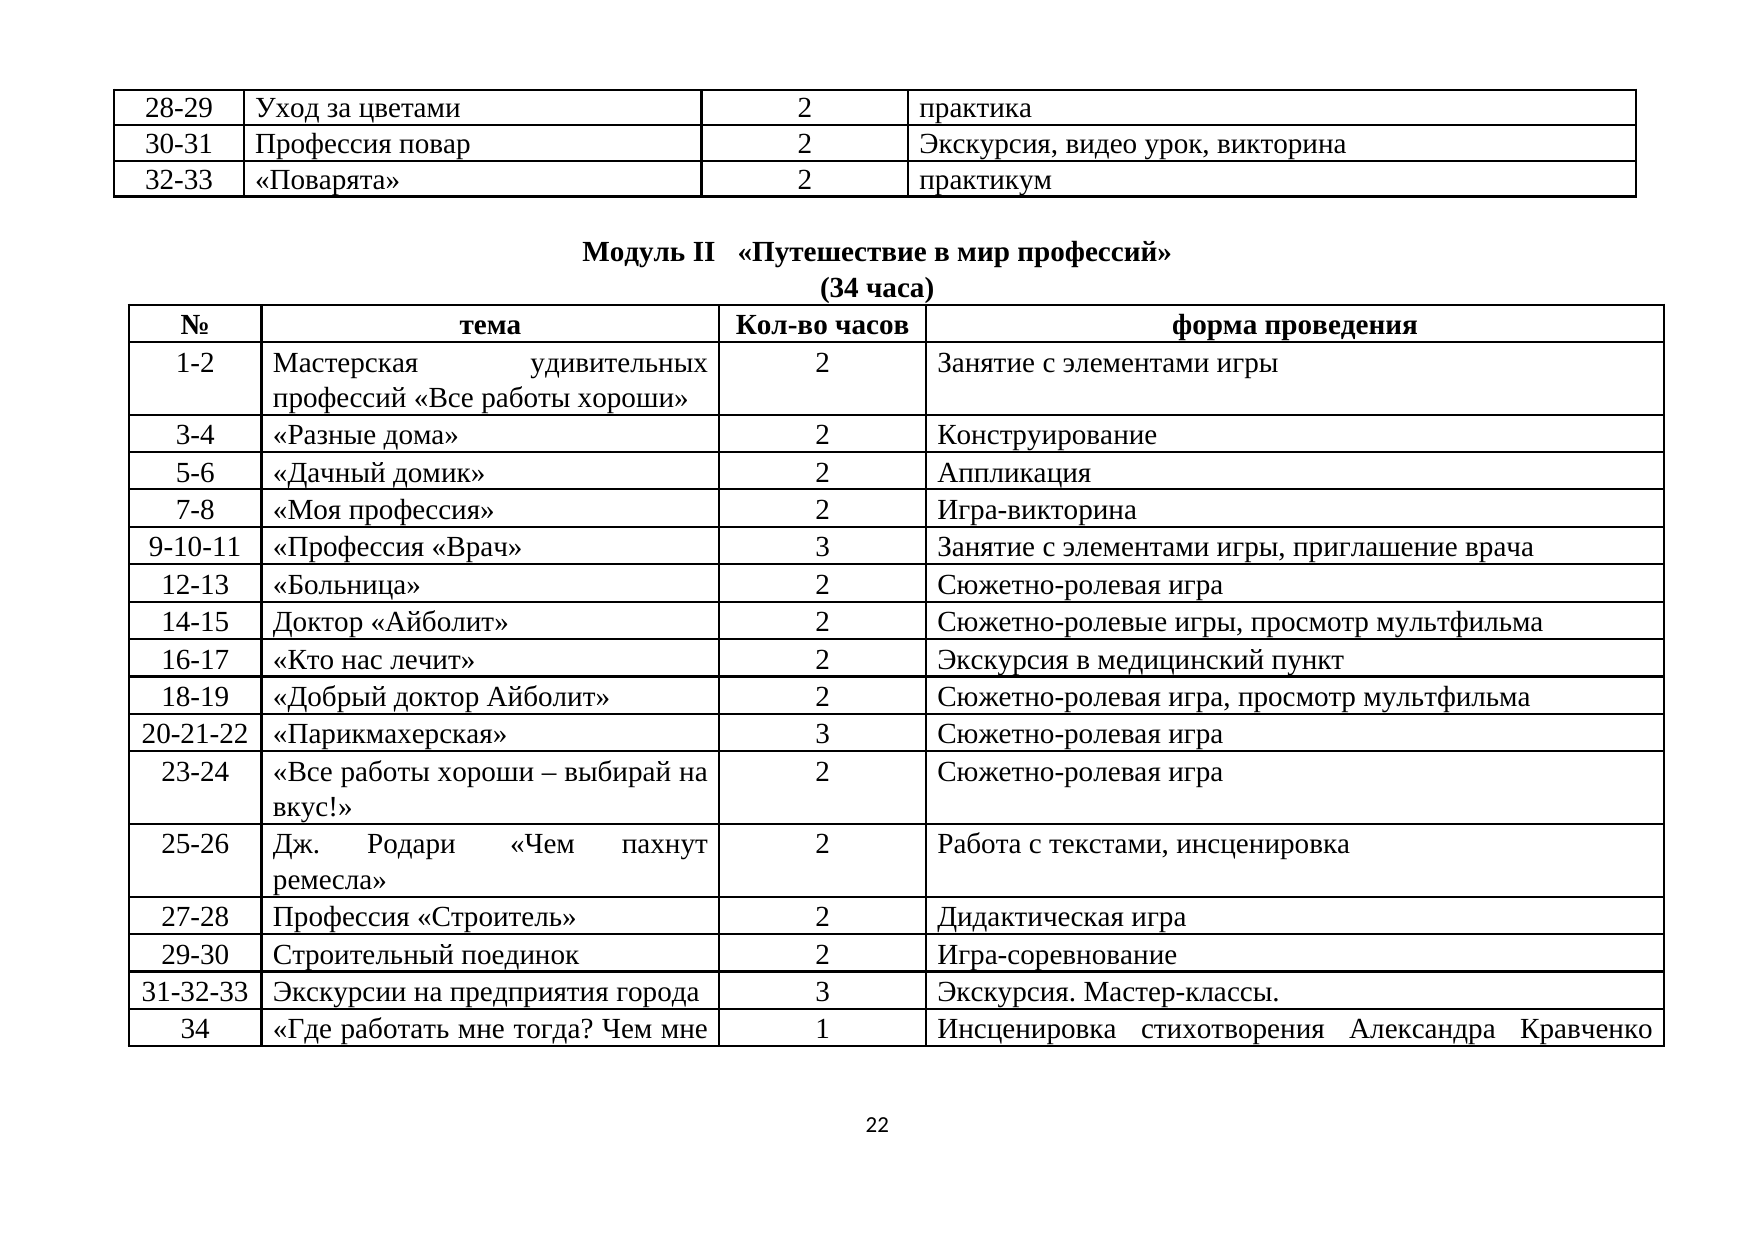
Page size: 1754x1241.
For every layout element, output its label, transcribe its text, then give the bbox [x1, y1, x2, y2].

table_cell Игра-викторина [927, 490, 1663, 526]
table_cell Дидактическая игра [927, 898, 1663, 933]
table_cell 27-28 [130, 898, 260, 933]
table_cell Дж. Родари «Чем пахнут ремесла» [263, 825, 718, 896]
table_cell Мастерская удивительных профессий «Все работы хороши» [263, 343, 718, 413]
table_cell «Парикмахерская» [263, 715, 718, 750]
table_cell 2 [703, 91, 907, 124]
table_cell Экскурсии на предприятия города [263, 973, 718, 1008]
table_cell 31-32-33 [130, 973, 260, 1008]
table_cell 3-4 [130, 416, 260, 451]
table_cell Уход за цветами [245, 91, 700, 124]
table_cell 2 [703, 162, 907, 195]
table_cell 30-31 [115, 126, 243, 160]
table_cell 32-33 [115, 162, 243, 195]
table_cell Занятие с элементами игры, приглашение врача [927, 528, 1663, 563]
table_cell Сюжетно-ролевая игра, просмотр мультфильма [927, 678, 1663, 713]
table_cell Аппликация [927, 453, 1663, 488]
table_header Кол-во часов [720, 306, 925, 341]
table_cell 7-8 [130, 490, 260, 526]
table_header № [130, 306, 260, 341]
table_header форма проведения [927, 306, 1663, 341]
table_cell «Все работы хороши – выбирай на вкус!» [263, 752, 718, 823]
table_cell 2 [720, 825, 925, 896]
table_cell 2 [703, 126, 907, 160]
table_cell 20-21-22 [130, 715, 260, 750]
table_cell 29-30 [130, 935, 260, 970]
table_cell 28-29 [115, 91, 243, 124]
table_cell Экскурсия. Мастер-классы. [927, 973, 1663, 1008]
table_cell 2 [720, 343, 925, 413]
table_cell Занятие с элементами игры [927, 343, 1663, 413]
table_cell Доктор «Айболит» [263, 603, 718, 638]
table_cell 1 [720, 1010, 925, 1045]
table_cell 9-10-11 [130, 528, 260, 563]
table_cell Экскурсия, видео урок, викторина [909, 126, 1635, 160]
table_cell «Моя профессия» [263, 490, 718, 526]
table_cell 2 [720, 898, 925, 933]
table_cell Профессия «Строитель» [263, 898, 718, 933]
table_cell Конструирование [927, 416, 1663, 451]
text Модуль II «Путешествие в мир профессий» [118, 233, 1636, 268]
table_cell «Добрый доктор Айболит» [263, 678, 718, 713]
table_cell практикум [909, 162, 1635, 195]
table_cell «Профессия «Врач» [263, 528, 718, 563]
table_cell 25-26 [130, 825, 260, 896]
table_cell 3 [720, 715, 925, 750]
table_cell 3 [720, 528, 925, 563]
table_cell 2 [720, 603, 925, 638]
table_cell 34 [130, 1010, 260, 1045]
table_cell «Разные дома» [263, 416, 718, 451]
table_cell 3 [720, 973, 925, 1008]
table_cell 1-2 [130, 343, 260, 413]
table_cell Строительный поединок [263, 935, 718, 970]
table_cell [263, 1010, 718, 1045]
table_header тема [263, 306, 718, 341]
table_cell 2 [720, 935, 925, 970]
table_cell Сюжетно-ролевая игра [927, 565, 1663, 601]
table_cell 2 [720, 640, 925, 675]
table_cell «Больница» [263, 565, 718, 601]
table_cell Игра-соревнование [927, 935, 1663, 970]
table_cell 14-15 [130, 603, 260, 638]
table_cell 2 [720, 752, 925, 823]
table_cell 23-24 [130, 752, 260, 823]
table_cell 2 [720, 678, 925, 713]
table_cell 12-13 [130, 565, 260, 601]
table_cell 2 [720, 453, 925, 488]
text (34 часа) [118, 268, 1636, 303]
table_cell 2 [720, 416, 925, 451]
table_cell 2 [720, 490, 925, 526]
table_cell 16-17 [130, 640, 260, 675]
table_cell 18-19 [130, 678, 260, 713]
table_cell Экскурсия в медицинский пункт [927, 640, 1663, 675]
table_cell практика [909, 91, 1635, 124]
table_cell «Дачный домик» [263, 453, 718, 488]
table_cell Сюжетно-ролевая игра [927, 715, 1663, 750]
table_cell «Поварята» [245, 162, 700, 195]
table_cell Работа с текстами, инсценировка [927, 825, 1663, 896]
table_cell «Кто нас лечит» [263, 640, 718, 675]
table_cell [927, 1010, 1663, 1045]
table_cell Сюжетно-ролевая игра [927, 752, 1663, 823]
table_cell 2 [720, 565, 925, 601]
table_cell Профессия повар [245, 126, 700, 160]
table_cell Сюжетно-ролевые игры, просмотр мультфильма [927, 603, 1663, 638]
table_cell 5-6 [130, 453, 260, 488]
